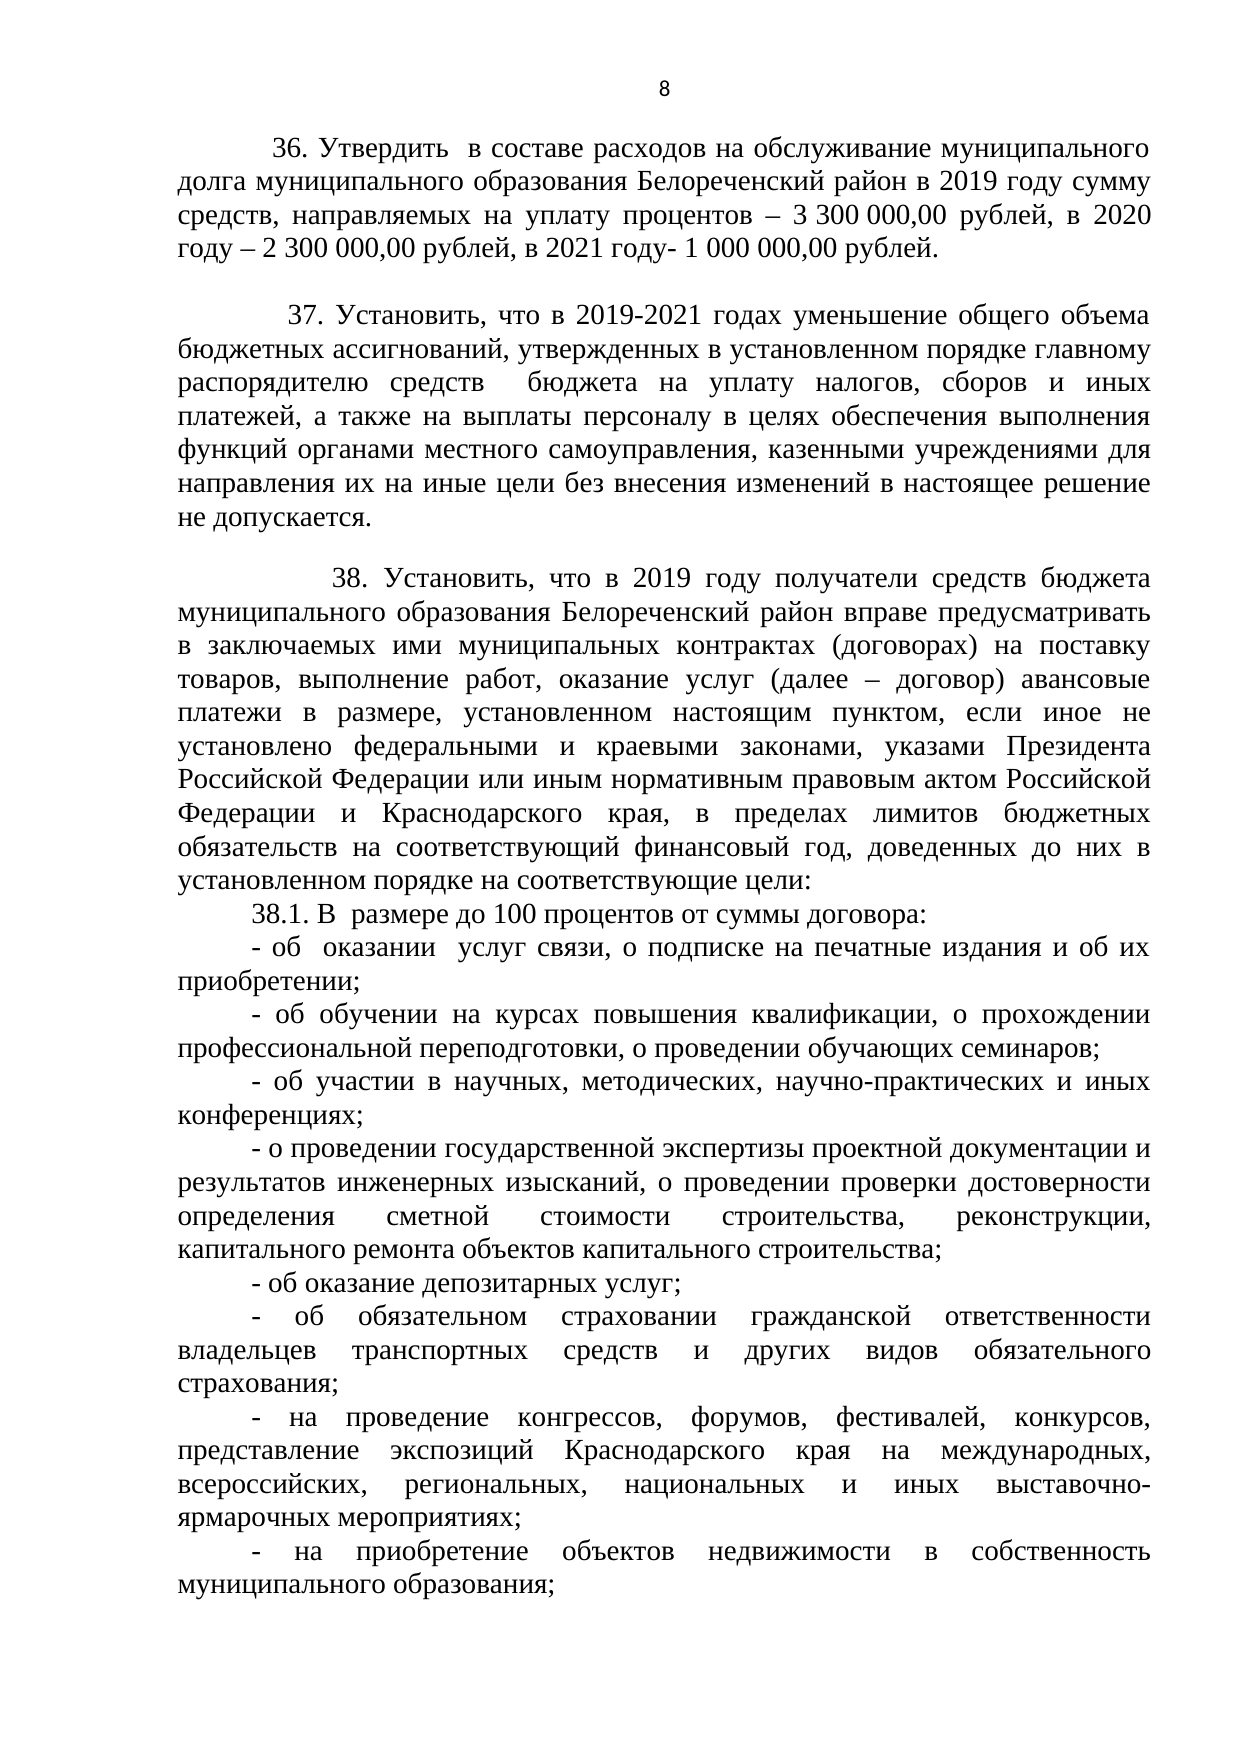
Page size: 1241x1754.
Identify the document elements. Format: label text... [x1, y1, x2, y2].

text - об обучении на курсах повышения квалификации, о прохождении профессиональной переподготовки, о проведении обучающих семинаров; [177, 996, 1152, 1063]
text - об оказание депозитарных услуг; [177, 1265, 1152, 1298]
text 38.1. В размере до 100 процентов от суммы договора: [177, 896, 1152, 929]
text - об обязательном страховании гражданской ответственности владельцев транспортных средств и других видов обязательного страхования; [177, 1298, 1152, 1399]
text - об оказании услуг связи, о подписке на печатные издания и об их приобретении; [177, 929, 1152, 996]
text - на проведение конгрессов, форумов, фестивалей, конкурсов, представление экспозиций Краснодарского края на международных, всероссийских, региональных, национальных и иных выставочно-ярмарочных мероприятиях; [177, 1399, 1152, 1533]
text - об участии в научных, методических, научно-практических и иных конференциях; [177, 1063, 1152, 1131]
text - о проведении государственной экспертизы проектной документации и результатов инженерных изысканий, о проведении проверки достоверности определения сметной стоимости строительства, реконструкции, капитального ремонта объектов капитального строительства; [177, 1131, 1152, 1265]
text 37. Установить, что в 2019-2021 годах уменьшение общего объема бюджетных ассигнований, утвержденных в установленном порядке главному распорядителю средств бюджета на уплату налогов, сборов и иных платежей, а также на выплаты персоналу в целях обеспечения выполнения функций органами местного самоуправления, казенными учреждениями для направления их на иные цели без внесения изменений в настоящее решение не допускается. [177, 297, 1152, 532]
text 36. Утвердить в составе расходов на обслуживание муниципального долга муниципального образования Белореченский район в 2019 году сумму средств, направляемых на уплату процентов – 3 300 000,00 рублей, в 2020 году – 2 300 000,00 рублей, в 2021 году- 1 000 000,00 рублей. [177, 130, 1152, 264]
text 38. Установить, что в 2019 году получатели средств бюджета муниципального образования Белореченский район вправе предусматривать в заключаемых ими муниципальных контрактах (договорах) на поставку товаров, выполнение работ, оказание услуг (далее – договор) авансовые платежи в размере, установленном настоящим пунктом, если иное не установлено федеральными и краевыми законами, указами Президента Российской Федерации или иным нормативным правовым актом Российской Федерации и Краснодарского края, в пределах лимитов бюджетных обязательств на соответствующий финансовый год, доведенных до них в установленном порядке на соответствующие цели: [177, 560, 1152, 896]
text - на приобретение объектов недвижимости в собственность муниципального образования; [177, 1533, 1152, 1600]
